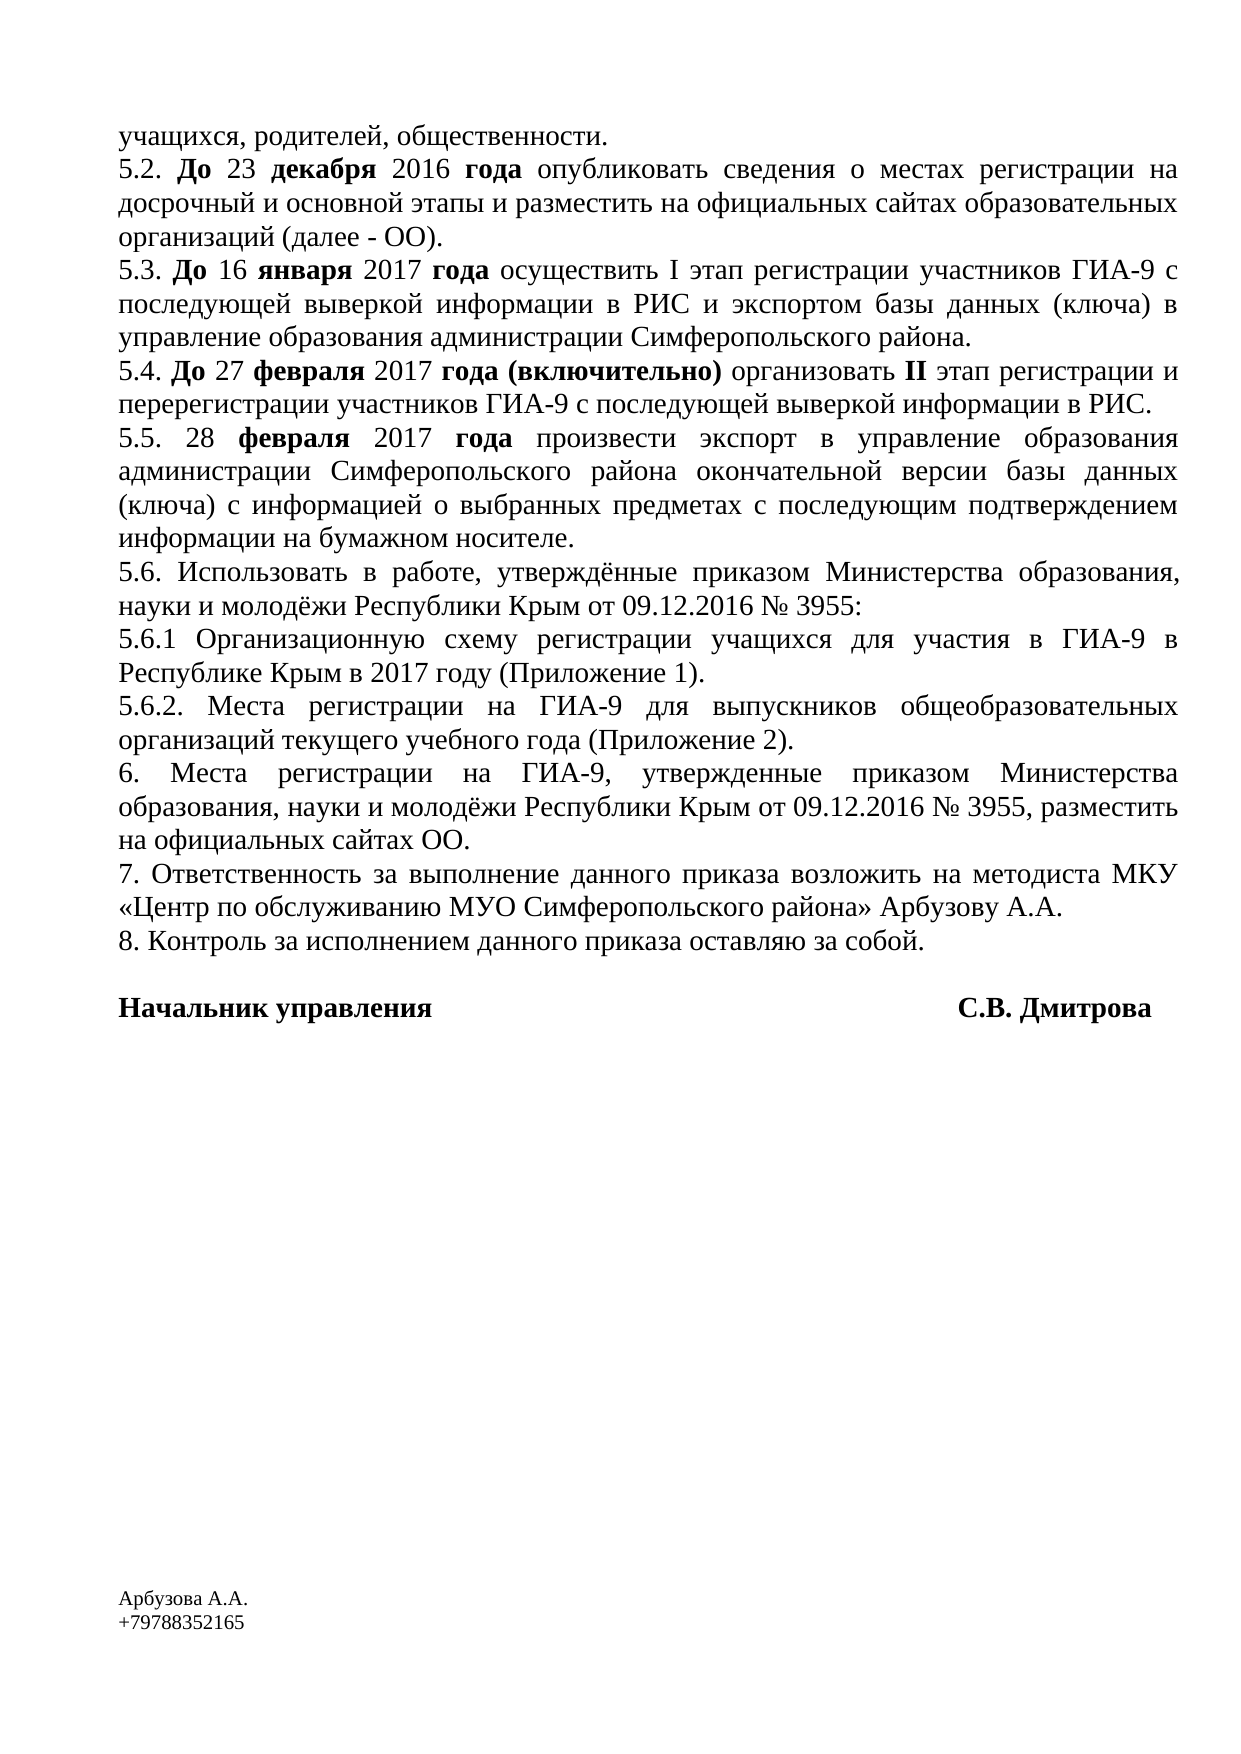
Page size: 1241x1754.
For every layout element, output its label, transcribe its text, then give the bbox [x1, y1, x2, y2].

text 5.6. Использовать в работе, утверждённые приказом Министерства образования, науки и молодёжи Республики Крым от 09.12.2016 № 3955: [118, 554, 1181, 621]
text 5.6.2. Места регистрации на ГИА-9 для выпускников общеобразовательных организаций текущего учебного года (Приложение 2). [118, 688, 1179, 755]
text 5.4. До 27 февраля 2017 года (включительно) организовать II этап регистрации и перерегистрации участников ГИА-9 с последующей выверкой информации в РИС. [118, 353, 1179, 420]
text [118, 118, 1179, 152]
text +79788352165 [118, 1610, 1181, 1634]
text 5.5. 28 февраля 2017 года произвести экспорт в управление образования администрации Симферопольского района окончательной версии базы данных (ключа) с информацией о выбранных предметах с последующим подтверждением информации на бумажном носителе. [118, 420, 1179, 554]
text 5.3. До 16 января 2017 года осуществить I этап регистрации участников ГИА-9 с последующей выверкой информации в РИС и экспортом базы данных (ключа) в управление образования администрации Симферопольского района. [118, 252, 1179, 353]
text Начальник управления С.В. Дмитрова [118, 990, 1181, 1024]
text 5.6.1 Организационную схему регистрации учащихся для участия в ГИА-9 в Республике Крым в 2017 году (Приложение 1). [118, 621, 1179, 688]
text 5.2. До 23 декабря 2016 года опубликовать сведения о местах регистрации на досрочный и основной этапы и разместить на официальных сайтах образовательных организаций (далее - ОО). [118, 152, 1179, 252]
text 8. Контроль за исполнением данного приказа оставляю за собой. [118, 923, 1179, 957]
text Арбузова А.А. [118, 1586, 1181, 1610]
text 7. Ответственность за выполнение данного приказа возложить на методиста МКУ «Центр по обслуживанию МУО Симферопольского района» Арбузову А.А. [118, 856, 1179, 923]
text 6. Места регистрации на ГИА-9, утвержденные приказом Министерства образования, науки и молодёжи Республики Крым от 09.12.2016 № 3955, разместить на официальных сайтах ОО. [118, 755, 1179, 856]
